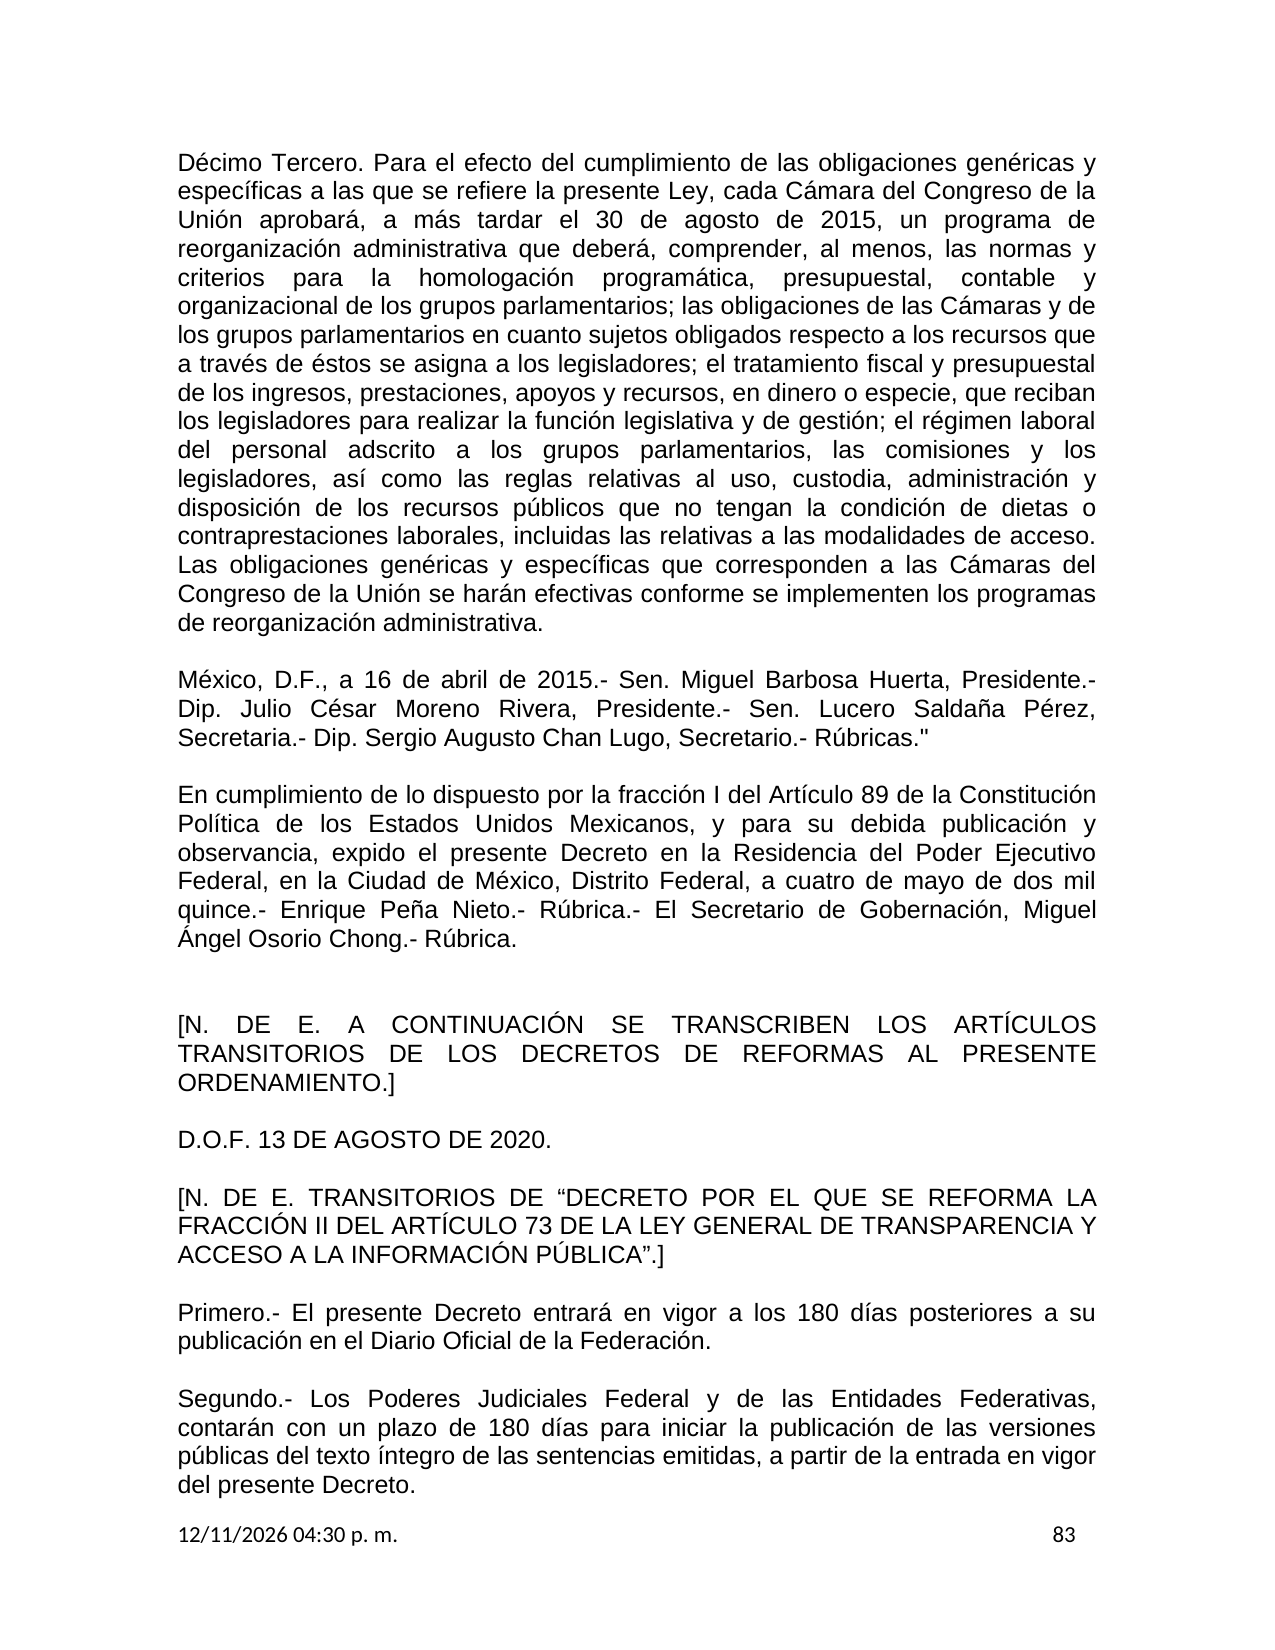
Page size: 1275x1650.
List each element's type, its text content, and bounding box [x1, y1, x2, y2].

text Décimo Tercero. Para el efecto del cumplimiento de las obligaciones genéricas y específicas a las que se refiere la presente Ley, cada Cámara del Congreso de la Unión aprobará, a más tardar el 30 de agosto de 2015, un programa de reorganización administrativa que deberá, comprender, al menos, las normas y criterios para la homologación programática, presupuestal, contable y organizacional de los grupos parlamentarios; las obligaciones de las Cámaras y de los grupos parlamentarios en cuanto sujetos obligados respecto a los recursos que a través de éstos se asigna a los legisladores; el tratamiento fiscal y presupuestal de los ingresos, prestaciones, apoyos y recursos, en dinero o especie, que reciban los legisladores para realizar la función legislativa y de gestión; el régimen laboral del personal adscrito a los grupos parlamentarios, las comisiones y los legisladores, así como las reglas relativas al uso, custodia, administración y disposición de los recursos públicos que no tengan la condición de dietas o contraprestaciones laborales, incluidas las relativas a las modalidades de acceso. Las obligaciones genéricas y específicas que corresponden a las Cámaras del Congreso de la Unión se harán efectivas conforme se implementen los programas de reorganización administrativa. [177, 148, 1098, 636]
text Primero.- El presente Decreto entrará en vigor a los 180 días posteriores a su publicación en el Diario Oficial de la Federación. [177, 1298, 1098, 1355]
text [N. DE E. A CONTINUACIÓN SE TRANSCRIBEN LOS ARTÍCULOS TRANSITORIOS DE LOS DECRETOS DE REFORMAS AL PRESENTE ORDENAMIENTO.] [177, 1010, 1098, 1096]
text México, D.F., a 16 de abril de 2015.- Sen. Miguel Barbosa Huerta, Presidente.- Dip. Julio César Moreno Rivera, Presidente.- Sen. Lucero Saldaña Pérez, Secretaria.- Dip. Sergio Augusto Chan Lugo, Secretario.- Rúbricas." [177, 665, 1098, 751]
text [N. DE E. TRANSITORIOS DE “DECRETO POR EL QUE SE REFORMA LA FRACCIÓN II DEL ARTÍCULO 73 DE LA LEY GENERAL DE TRANSPARENCIA Y ACCESO A LA INFORMACIÓN PÚBLICA”.] [177, 1183, 1098, 1269]
text Segundo.- Los Poderes Judiciales Federal y de las Entidades Federativas, contarán con un plazo de 180 días para iniciar la publicación de las versiones públicas del texto íntegro de las sentencias emitidas, a partir de la entrada en vigor del presente Decreto. [177, 1384, 1098, 1499]
text D.O.F. 13 DE AGOSTO DE 2020. [177, 1125, 1098, 1154]
text En cumplimiento de lo dispuesto por la fracción I del Artículo 89 de la Constitución Política de los Estados Unidos Mexicanos, y para su debida publicación y observancia, expido el presente Decreto en la Residencia del Poder Ejecutivo Federal, en la Ciudad de México, Distrito Federal, a cuatro de mayo de dos mil quince.- Enrique Peña Nieto.- Rúbrica.- El Secretario de Gobernación, Miguel Ángel Osorio Chong.- Rúbrica. [177, 780, 1098, 953]
